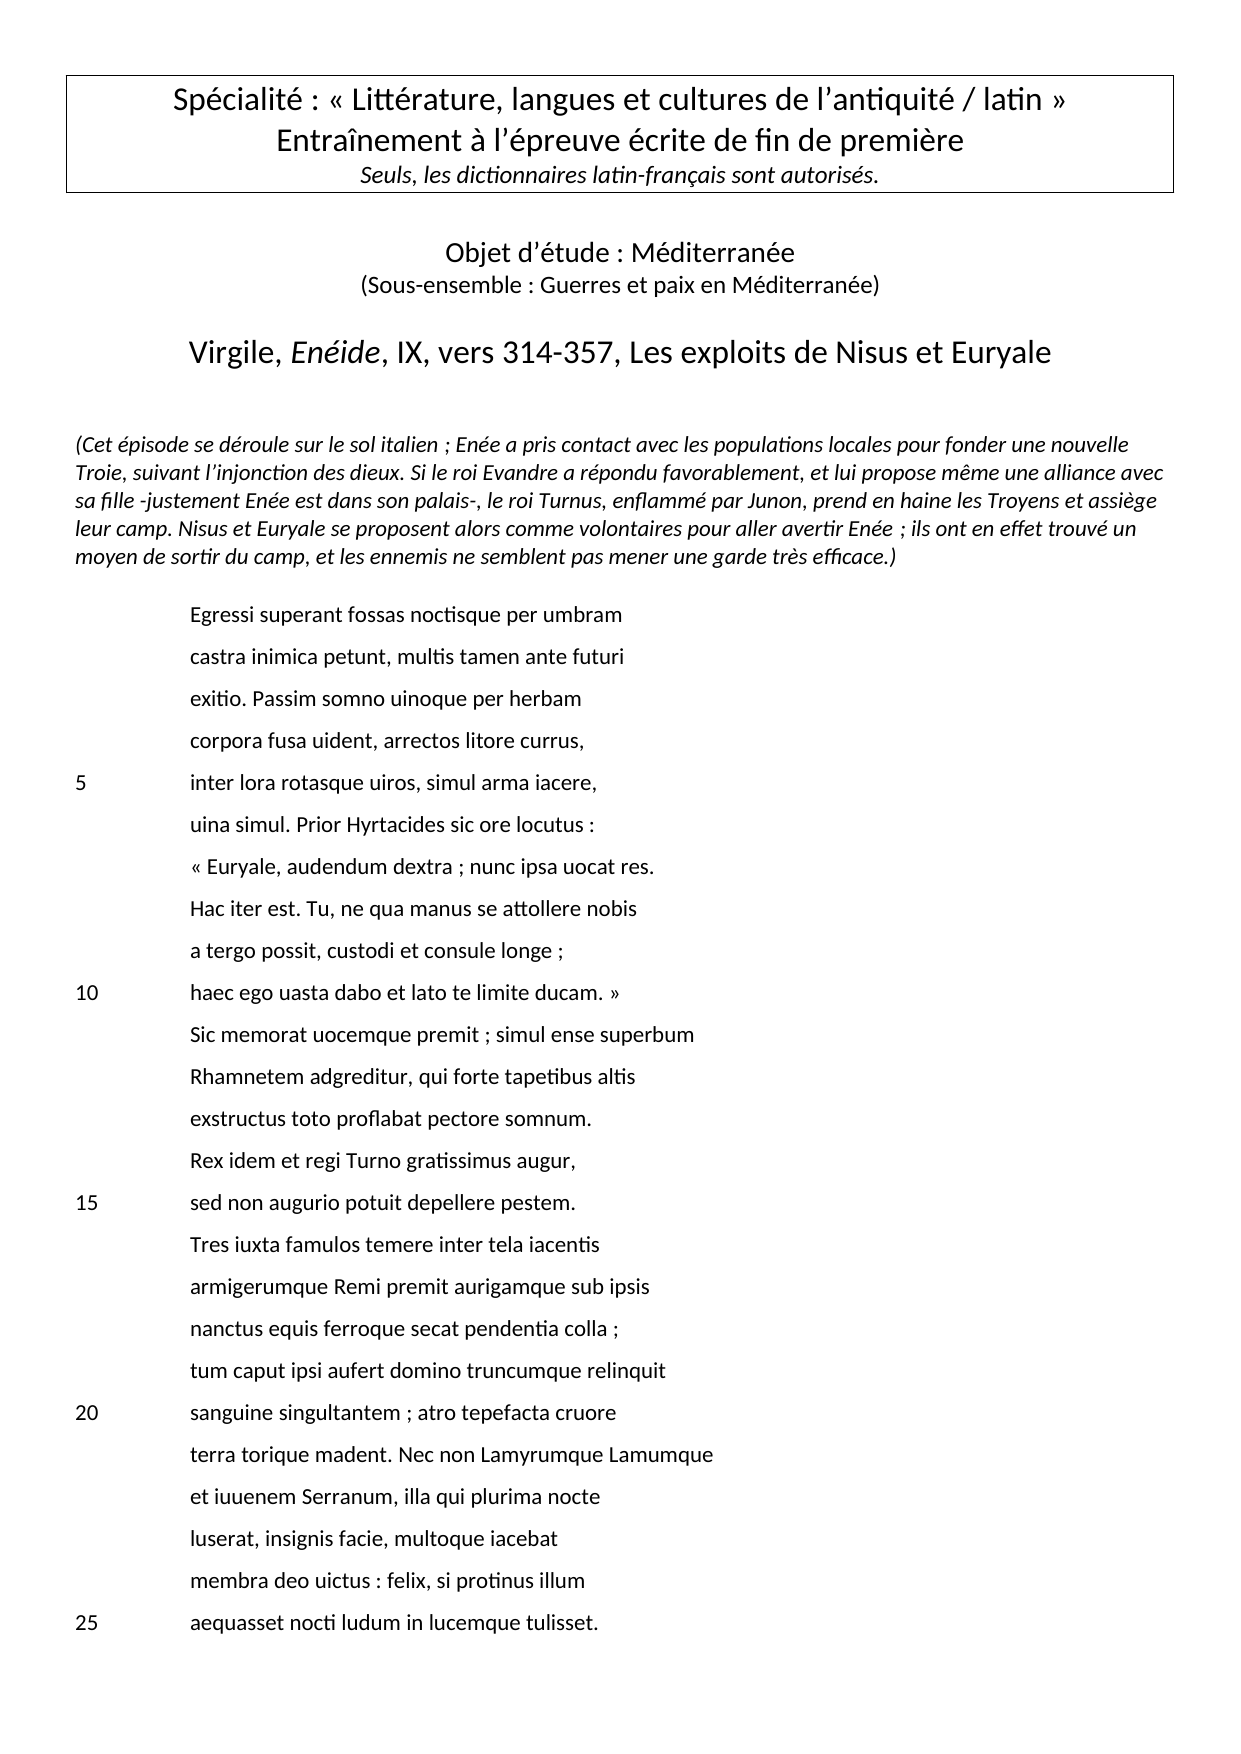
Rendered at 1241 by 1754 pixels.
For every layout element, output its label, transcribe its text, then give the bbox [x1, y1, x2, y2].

text Spécialité : « Littérature, langues et cultures de l’antiquité / latin » [67, 76, 1173, 119]
text (Sous-ensemble : Guerres et paix en Méditerranée) [75, 269, 1165, 300]
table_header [64, 601, 178, 1650]
text (Cet épisode se déroule sur le sol italien ; Enée a pris contact avec les populations locales pour fonder une nouvelle Troie, suivant l’injonction des dieux. Si le roi Evandre a répondu favorablement, et lui propose même une alliance avec sa fille -justement Enée est dans son palais-, le roi Turnus, enflammé par Junon, prend en haine les Troyens et assiège leur camp. Nisus et Euryale se proposent alors comme volontaires pour aller avertir Enée ; ils ont en effet trouvé un moyen de sortir du camp, et les ennemis ne semblent pas mener une garde très efficace.) [75, 430, 1165, 570]
text Virgile, Enéide, IX, vers 314-357, Les exploits de Nisus et Euryale [75, 331, 1165, 371]
text Seuls, les dictionnaires latin-français sont autorisés. [67, 156, 1173, 192]
text Entraînement à l’épreuve écrite de fin de première [75, 119, 1165, 156]
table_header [179, 601, 1109, 1650]
text Objet d’étude : Méditerranée [75, 234, 1165, 269]
